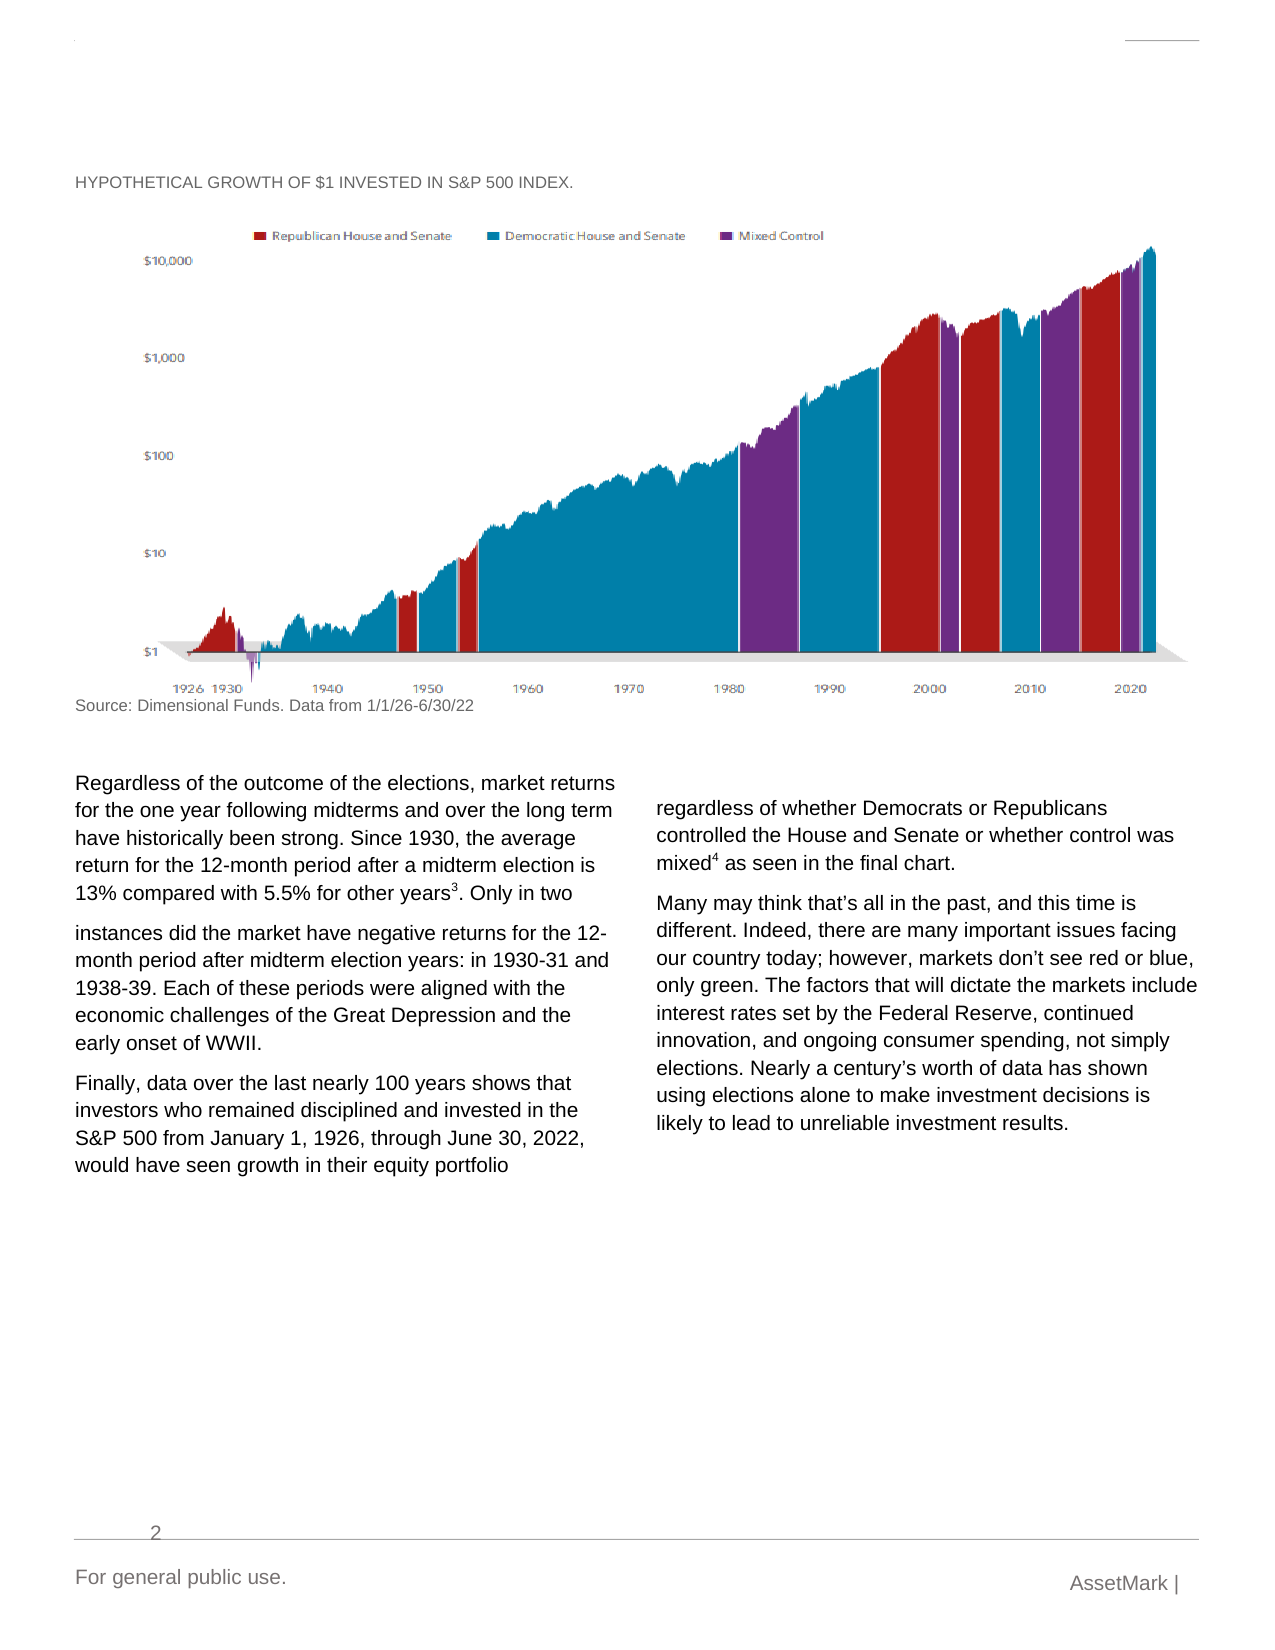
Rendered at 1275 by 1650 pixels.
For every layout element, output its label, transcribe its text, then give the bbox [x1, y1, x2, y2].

picture [92, 205, 1193, 696]
text Regardless of the outcome of the elections, market returns for the one year following midterms and over the long term have historically been strong. Since 1930, the average return for the 12-month period after a midterm election is 13% compared with 5.5% for other years. Only in two [75, 770, 619, 904]
text Finally, data over the last nearly 100 years shows that investors who remained disciplined and invested in the S&P 500 from January 1, 1926, through June 30, 2022, would have seen growth in their equity portfolio [75, 1070, 619, 1177]
text regardless of whether Democrats or Republicans controlled the House and Senate or whether control was mixed as seen in the final chart. [656, 796, 1200, 874]
text Many may think that’s all in the past, and this time is different. Indeed, there are many important issues facing our country today; however, markets don’t see red or blue, only green. The factors that will dictate the markets include interest rates set by the Federal Reserve, continued innovation, and ongoing consumer spending, not simply elections. Nearly a century’s worth of data has shown using elections alone to make investment decisions is likely to lead to unreliable investment results. [656, 891, 1200, 1134]
text HYPOTHETICAL GROWTH OF $1 INVESTED IN S&P 500 INDEX. Source: Dimensional Funds. Data from 1/1/26-6/30/22 [75, 172, 619, 715]
text instances did the market have negative returns for the 12-month period after midterm election years: in 1930-31 and 1938-39. Each of these periods were aligned with the economic challenges of the Great Depression and the early onset of WWII. [75, 920, 619, 1054]
